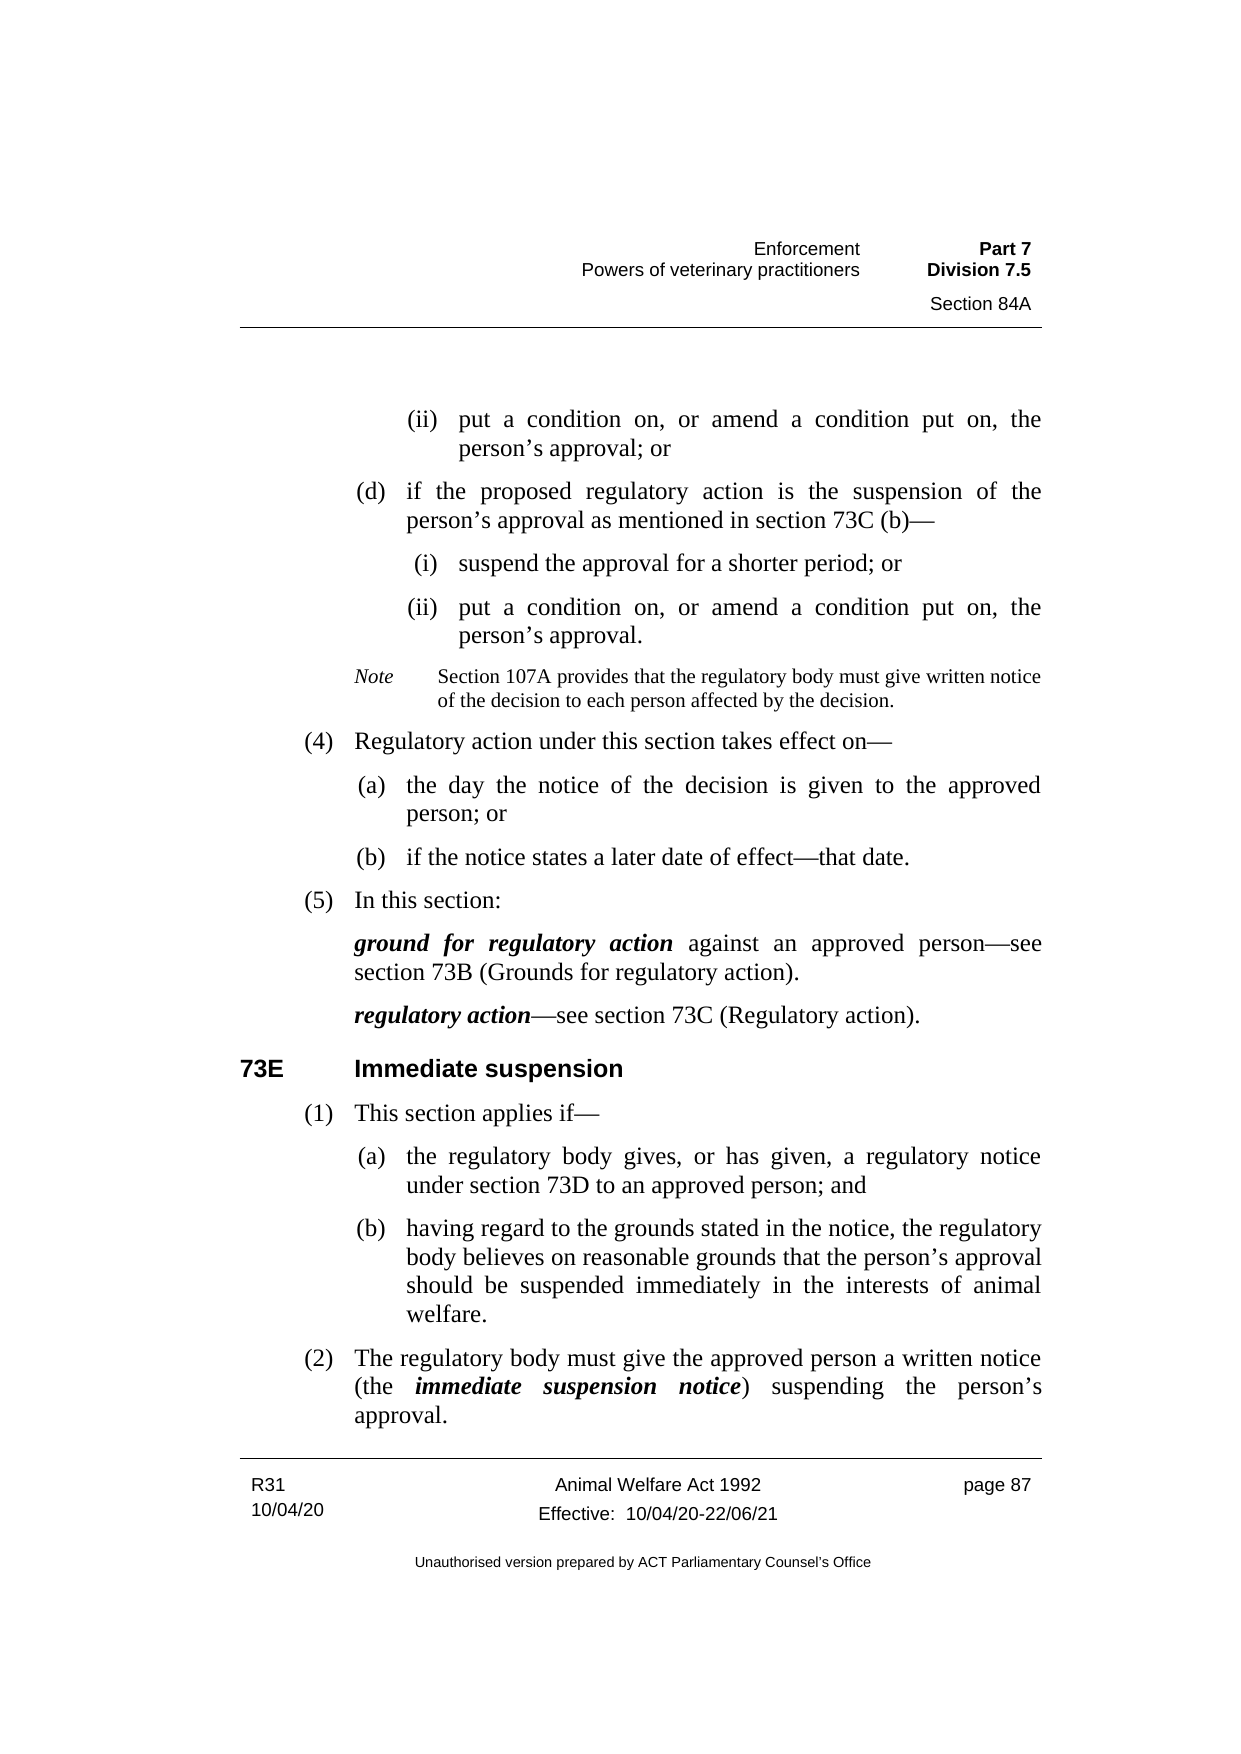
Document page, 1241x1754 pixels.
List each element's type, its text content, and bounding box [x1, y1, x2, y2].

text (b) having regard to the grounds stated in the notice, the regulatory body believes on reasonable grounds that the person’s approval should be suspended immediately in the interests of animal welfare. [239, 1213, 1042, 1328]
text (ii) put a condition on, or amend a condition put on, the person’s approval. [239, 592, 1042, 649]
text regulatory action—see section 73C (Regulatory action). [354, 1001, 1042, 1029]
text (d) if the proposed regulatory action is the suspension of the person’s approval as mentioned in section 73C (b)— [239, 476, 1042, 534]
text (a) the day the notice of the decision is given to the approved person; or [239, 770, 1042, 827]
text (5) In this section: [239, 885, 1042, 914]
text (1) This section applies if— [239, 1098, 1042, 1126]
text (a) the regulatory body gives, or has given, a regulatory notice under section 73D to an approved person; and [239, 1141, 1042, 1198]
text (2) The regulatory body must give the approved person a written notice (the immediate suspension notice) suspending the person’s approval. [239, 1343, 1042, 1429]
text (b) if the notice states a later date of effect—that date. [239, 842, 1042, 871]
text (ii) put a condition on, or amend a condition put on, the person’s approval; or [239, 404, 1042, 462]
text Note Section 107A provides that the regulatory body must give written notice of the decision to each person affected by the decision. [354, 664, 1042, 712]
text (4) Regulatory action under this section takes effect on— [239, 726, 1042, 755]
text ground for regulatory action against an approved person—see section 73B (Grounds for regulatory action). [354, 928, 1042, 986]
text (i) suspend the approval for a shorter period; or [239, 548, 1042, 577]
text 73E Immediate suspension [239, 1054, 1042, 1083]
